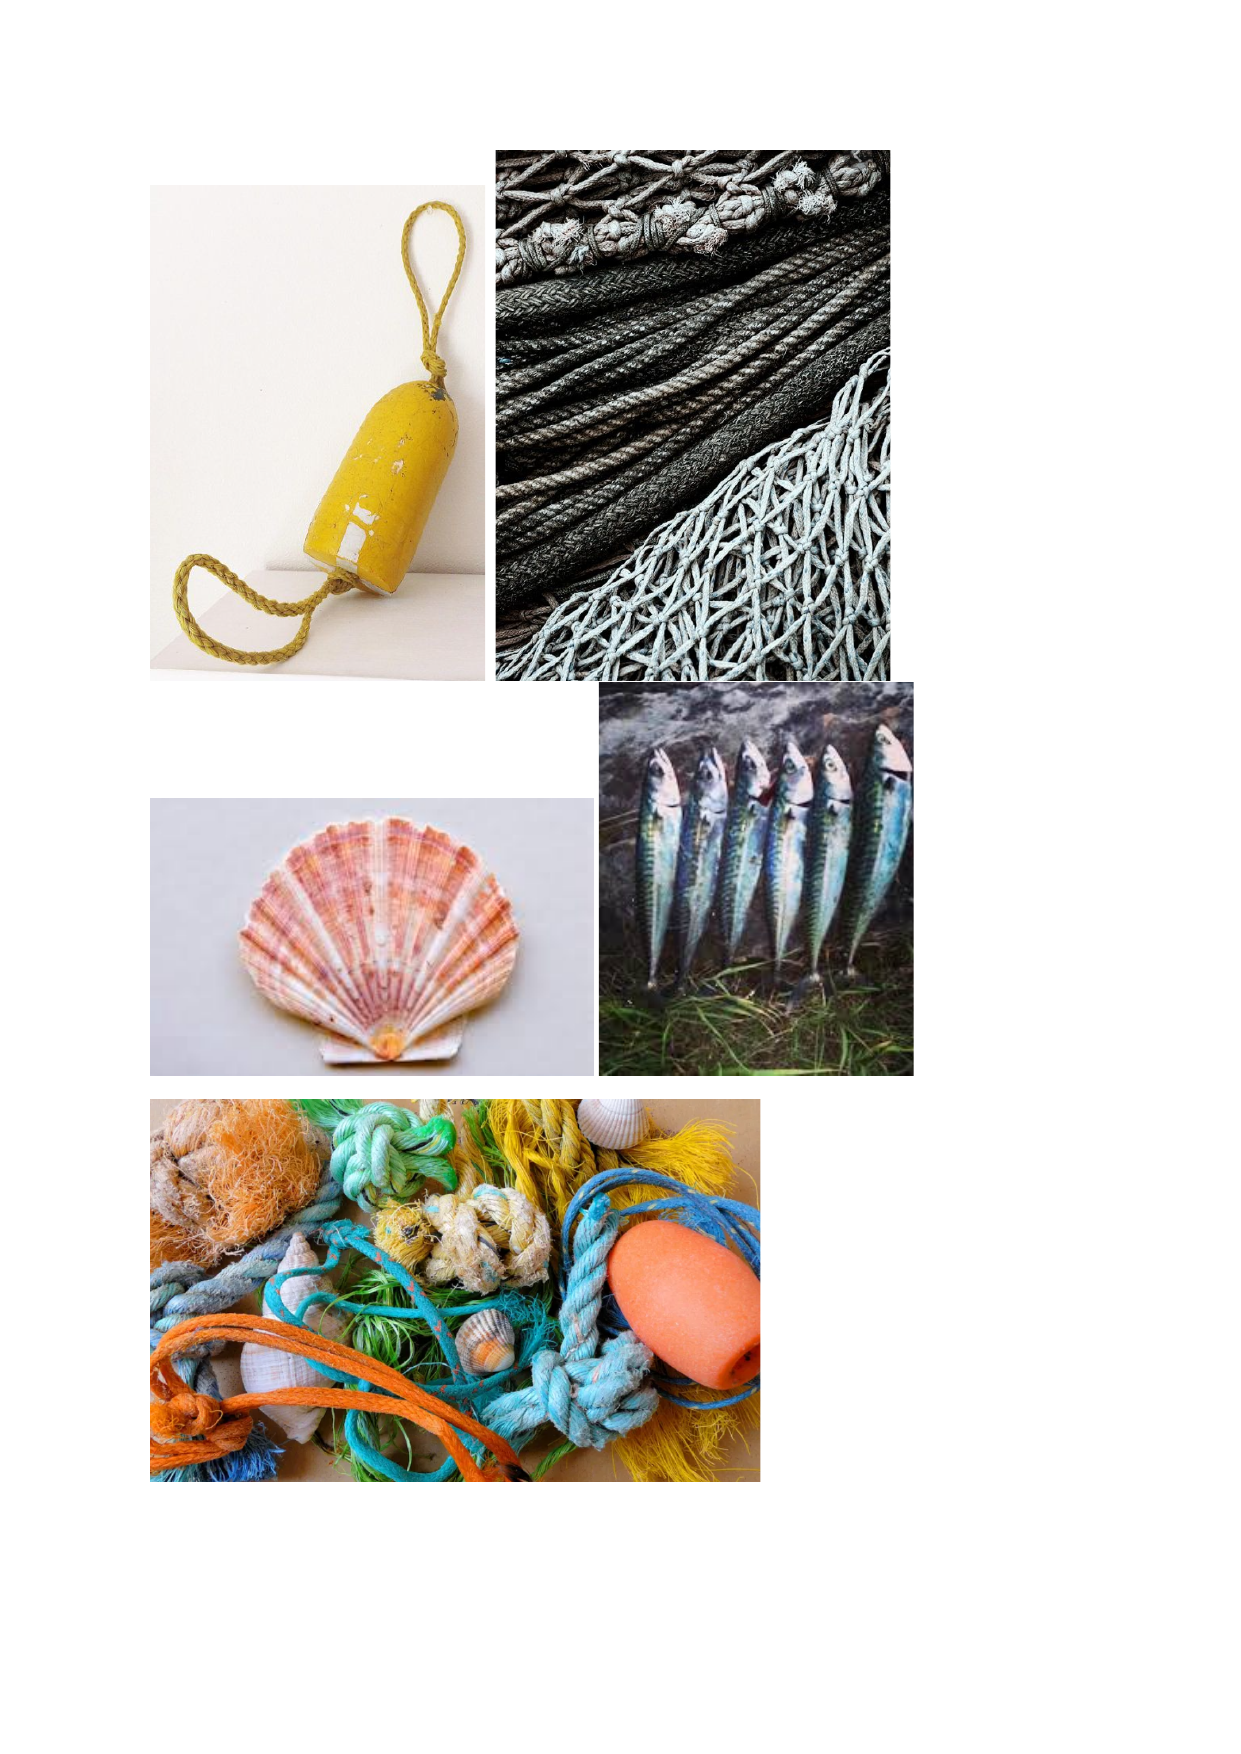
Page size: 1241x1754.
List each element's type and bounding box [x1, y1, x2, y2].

picture [150, 185, 486, 681]
picture [598, 682, 914, 1076]
picture [150, 1099, 761, 1482]
picture [150, 798, 594, 1076]
picture [495, 150, 891, 681]
